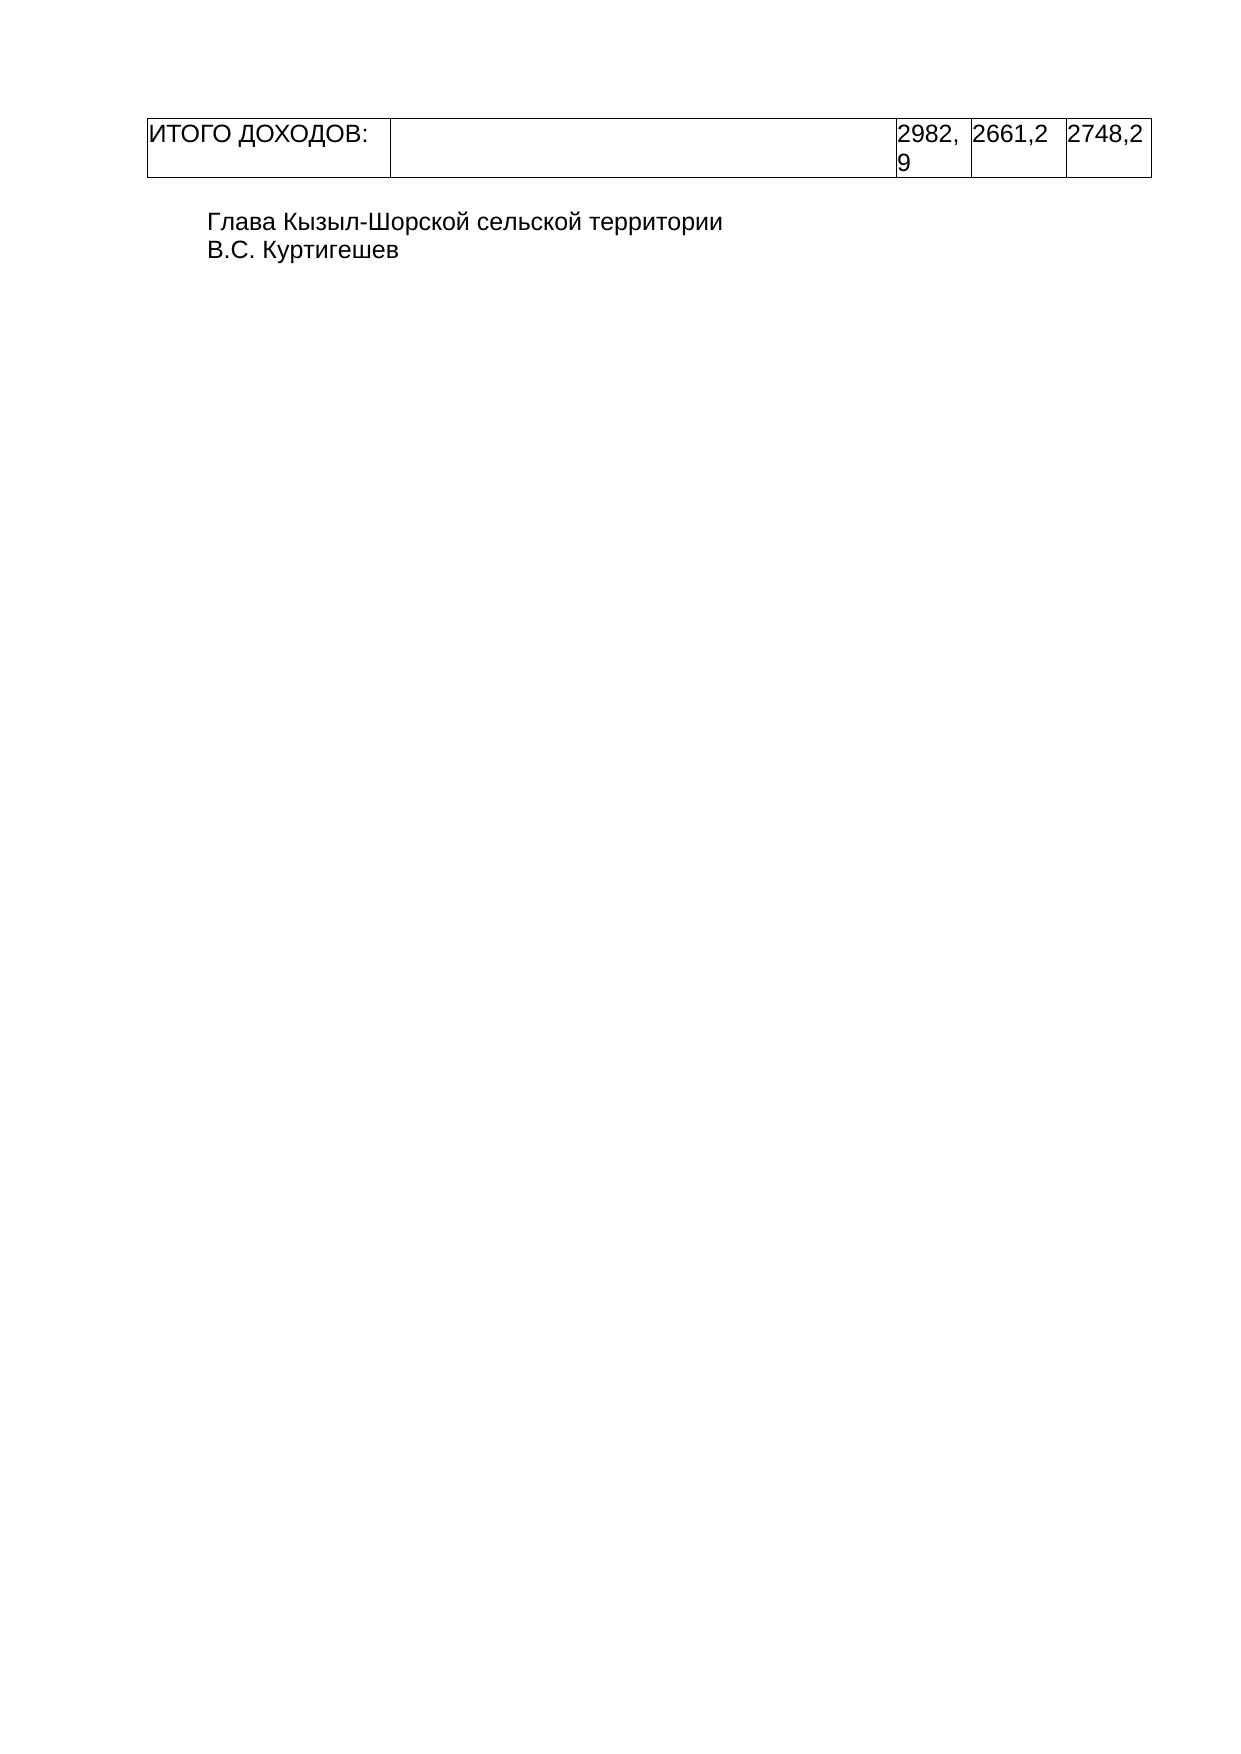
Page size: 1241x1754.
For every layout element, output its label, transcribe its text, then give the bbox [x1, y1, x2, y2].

table_cell 2661,2 [972, 119, 1066, 177]
text В.С. Куртигешев [148, 235, 1152, 264]
text Глава Кызыл-Шорской сельской территории [148, 206, 1152, 235]
table_cell ИТОГО ДОХОДОВ: [148, 119, 390, 177]
table_cell [391, 119, 896, 177]
table_cell 2982,9 [897, 119, 971, 177]
table_cell 2748,2 [1067, 119, 1151, 177]
